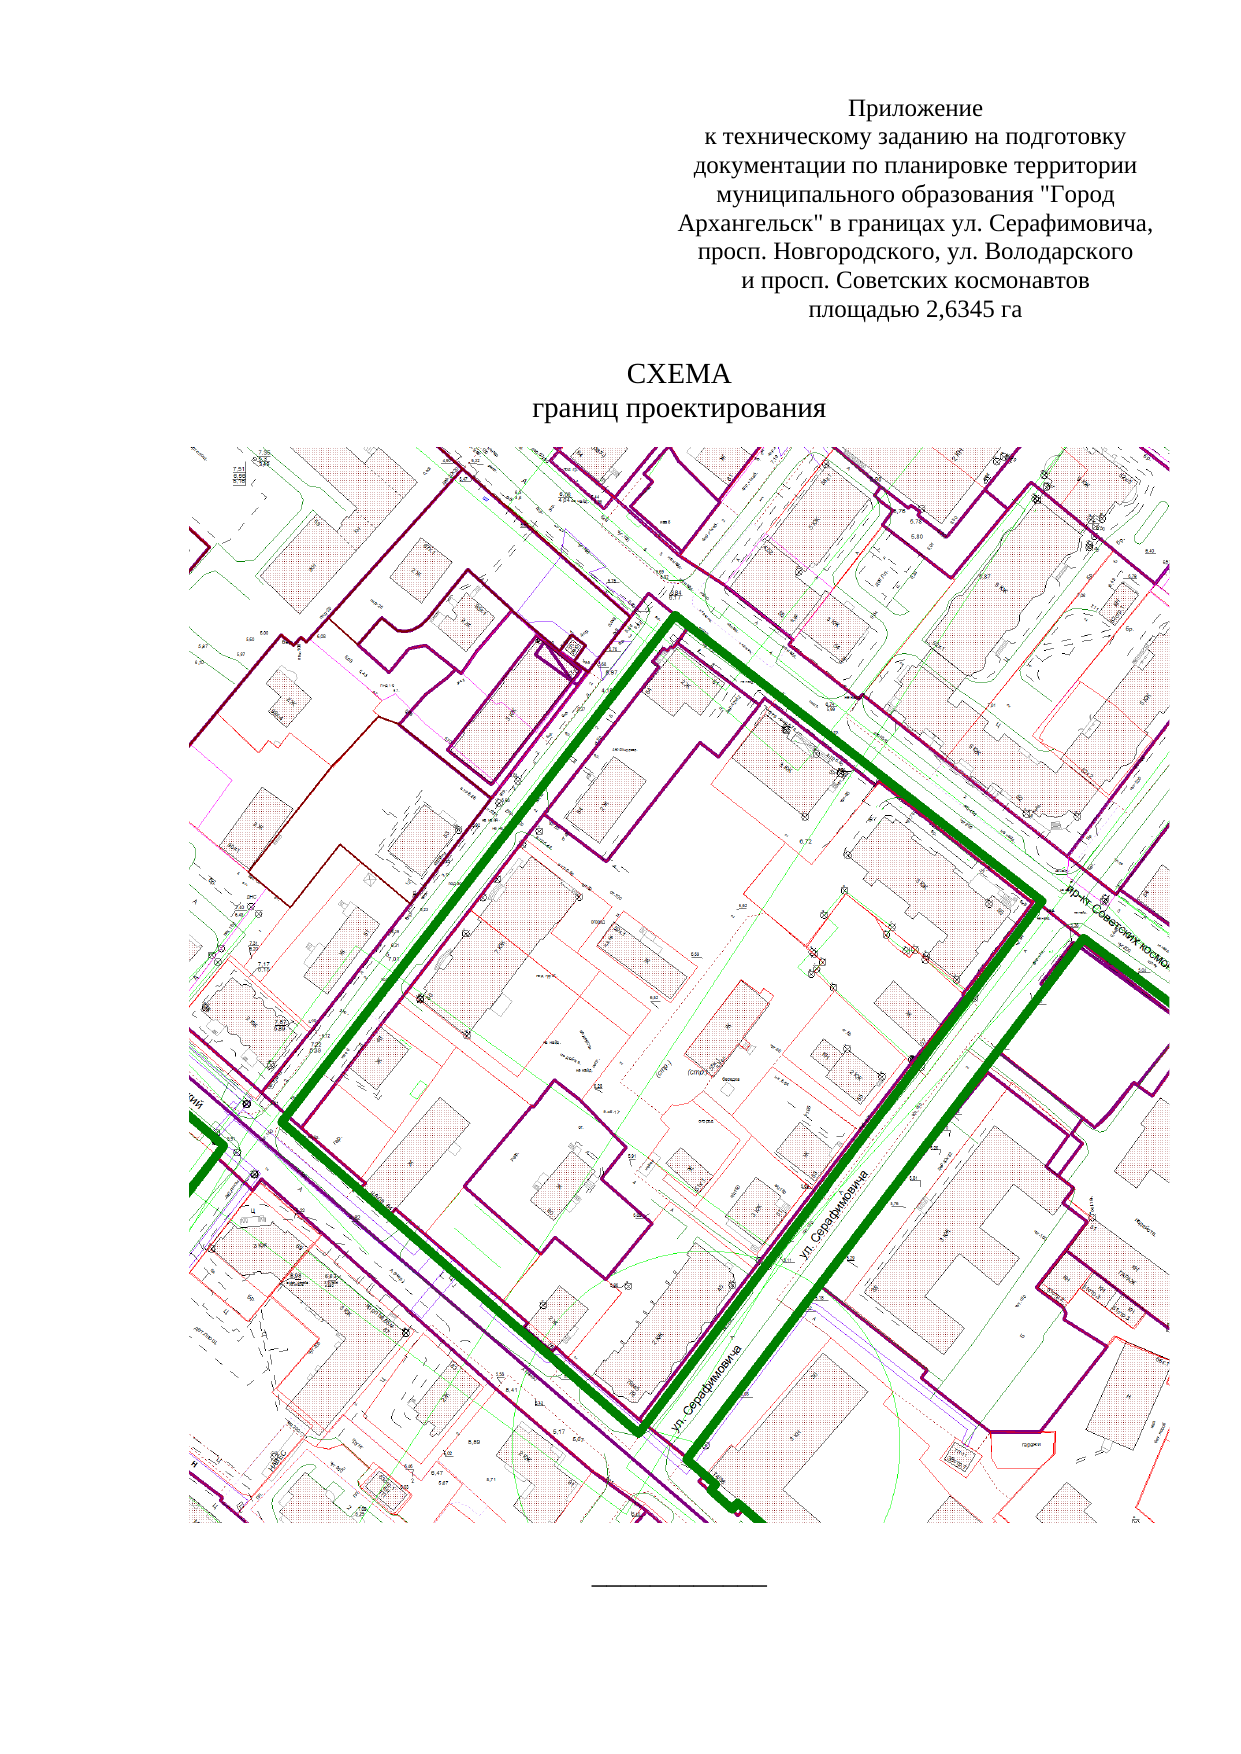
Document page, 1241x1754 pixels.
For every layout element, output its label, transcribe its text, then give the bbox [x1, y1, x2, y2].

text и просп. Советских космонавтов [650, 265, 1181, 294]
text Приложение к техническому заданию на подготовку документации по планировке территории муниципального образования "Город Архангельск" в границах ул. Серафимовича, просп. Новгородского, ул. Володарского [650, 93, 1181, 265]
text ____________ [177, 1556, 1181, 1589]
picture [189, 447, 1170, 1523]
text СХЕМА [177, 356, 1181, 390]
text границ проектирования [177, 390, 1181, 423]
text площадью 2,6345 га [650, 294, 1181, 323]
